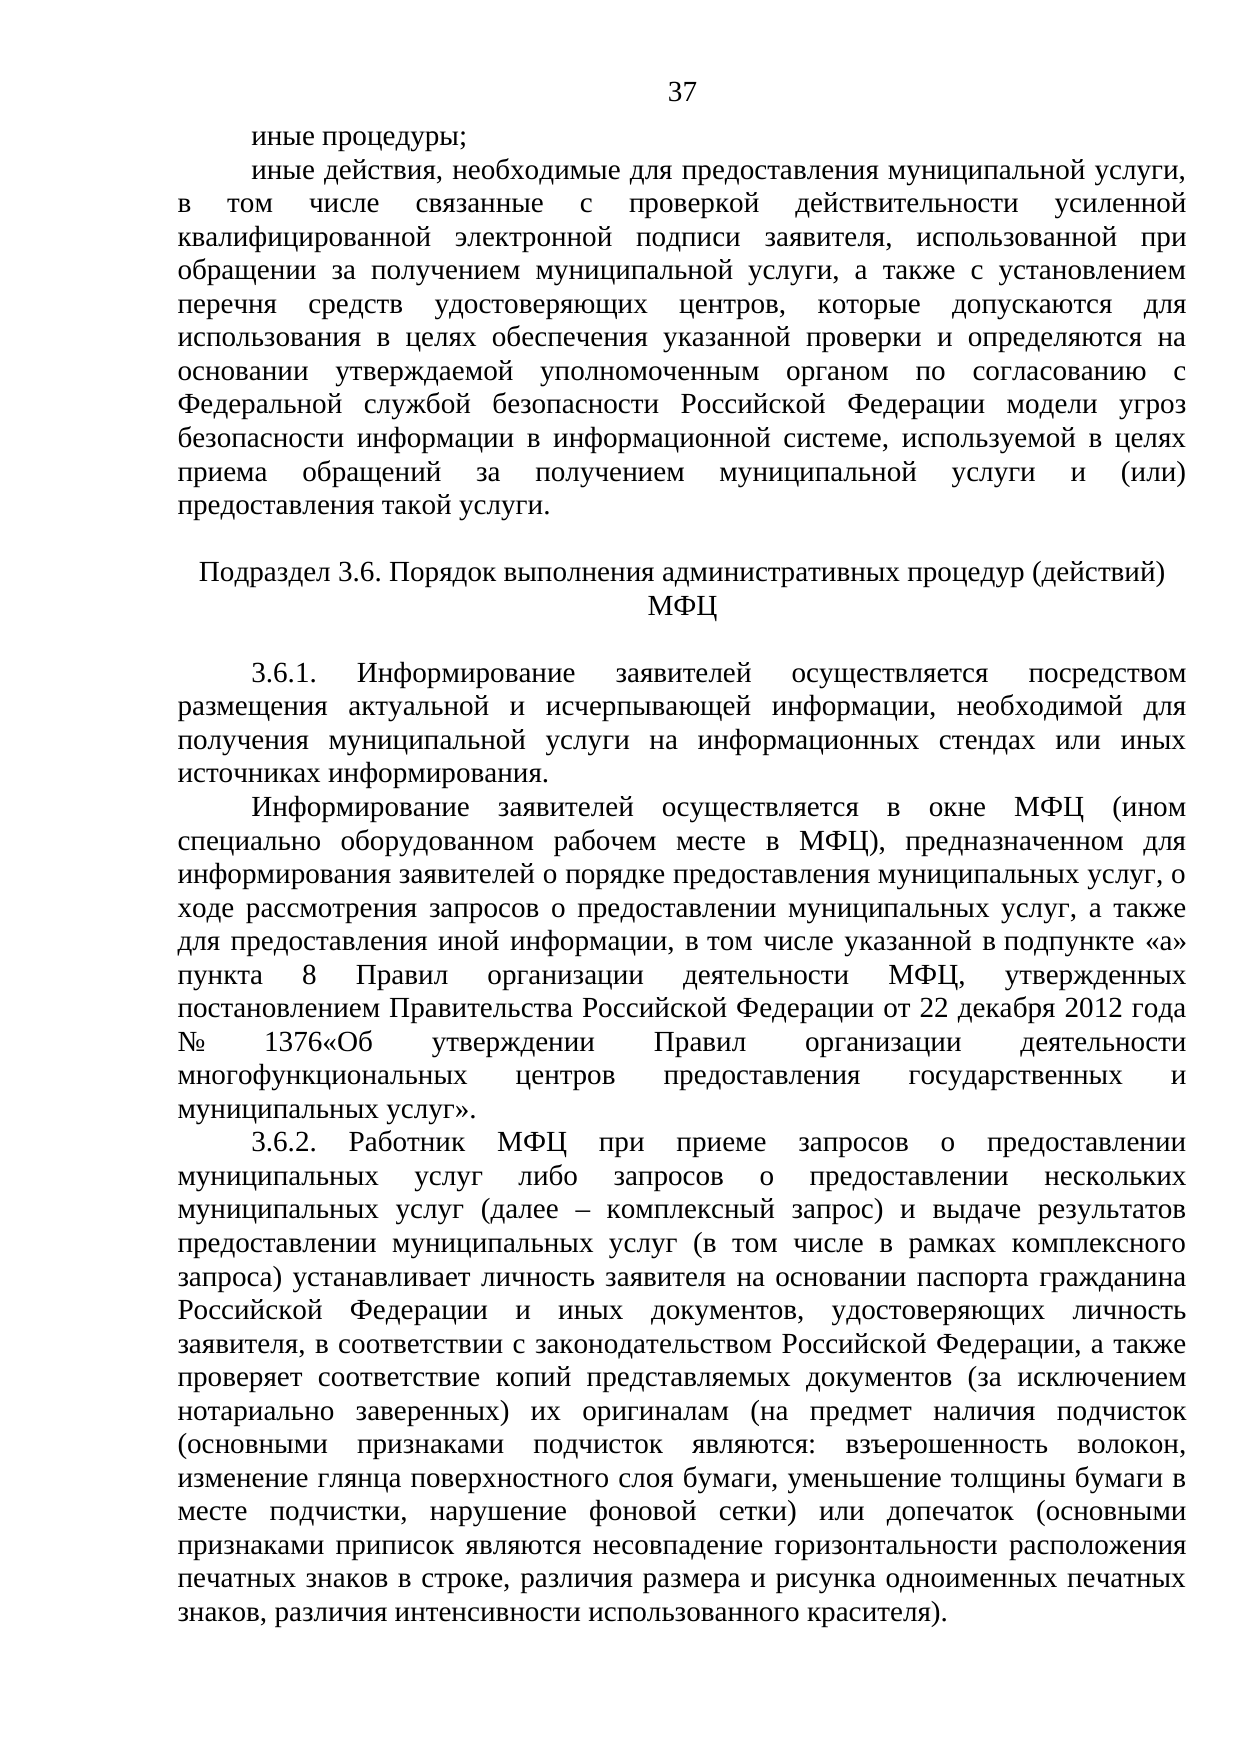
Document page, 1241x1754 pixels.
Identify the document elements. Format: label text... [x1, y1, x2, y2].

text иные действия, необходимые для предоставления муниципальной услуги, в том числе связанные с проверкой действительности усиленной квалифицированной электронной подписи заявителя, использованной при обращении за получением муниципальной услуги, а также с установлением перечня средств удостоверяющих центров, которые допускаются для использования в целях обеспечения указанной проверки и определяются на основании утверждаемой уполномоченным органом по согласованию с Федеральной службой безопасности Российской Федерации модели угроз безопасности информации в информационной системе, используемой в целях приема обращений за получением муниципальной услуги и (или) предоставления такой услуги. [177, 152, 1187, 521]
text 3.6.1. Информирование заявителей осуществляется посредством размещения актуальной и исчерпывающей информации, необходимой для получения муниципальной услуги на информационных стендах или иных источниках информирования. [177, 655, 1187, 789]
text Подраздел 3.6. Порядок выполнения административных процедур (действий) МФЦ [177, 554, 1187, 621]
text Информирование заявителей осуществляется в окне МФЦ (ином специально оборудованном рабочем месте в МФЦ), предназначенном для информирования заявителей о порядке предоставления муниципальных услуг, о ходе рассмотрения запросов о предоставлении муниципальных услуг, а также для предоставления иной информации, в том числе указанной в подпункте «а» пункта 8 Правил организации деятельности МФЦ, утвержденных постановлением Правительства Российской Федерации от 22 декабря 2012 года № 1376«Об утверждении Правил организации деятельности многофункциональных центров предоставления государственных и муниципальных услуг». [177, 789, 1187, 1124]
text иные процедуры; [177, 118, 1187, 152]
text 3.6.2. Работник МФЦ при приеме запросов о предоставлении муниципальных услуг либо запросов о предоставлении нескольких муниципальных услуг (далее – комплексный запрос) и выдаче результатов предоставлении муниципальных услуг (в том числе в рамках комплексного запроса) устанавливает личность заявителя на основании паспорта гражданина Российской Федерации и иных документов, удостоверяющих личность заявителя, в соответствии с законодательством Российской Федерации, а также проверяет соответствие копий представляемых документов (за исключением нотариально заверенных) их оригиналам (на предмет наличия подчисток (основными признаками подчисток являются: взъерошенность волокон, изменение глянца поверхностного слоя бумаги, уменьшение толщины бумаги в месте подчистки, нарушение фоновой сетки) или допечаток (основными признаками приписок являются несовпадение горизонтальности расположения печатных знаков в строке, различия размера и рисунка одноименных печатных знаков, различия интенсивности использованного красителя). [177, 1124, 1187, 1628]
